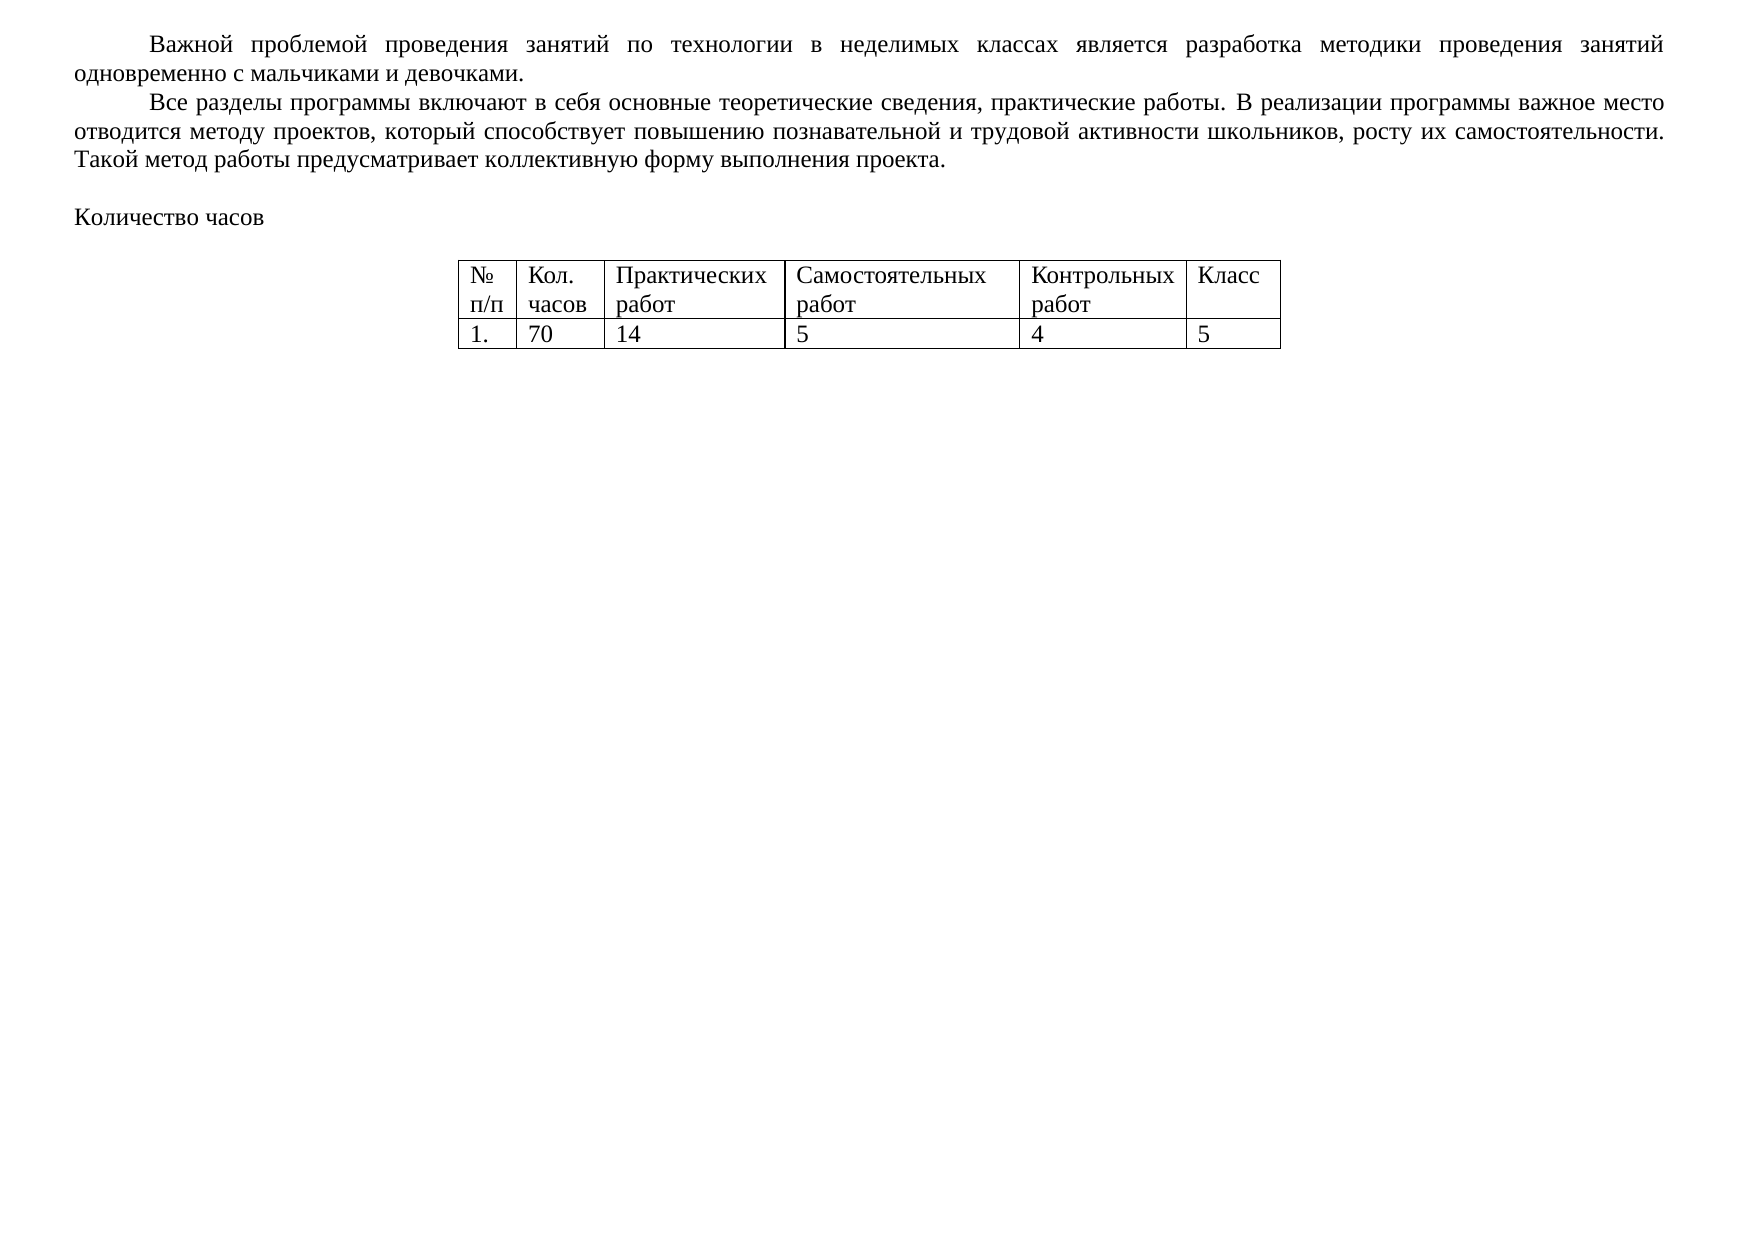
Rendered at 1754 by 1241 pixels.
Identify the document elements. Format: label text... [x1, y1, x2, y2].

table_header Кол. часов [517, 261, 604, 318]
table_header Контрольных работ [1020, 261, 1186, 318]
table_header № п/п [459, 261, 516, 318]
text Важной проблемой проведения занятий по технологии в неделимых классах является разработка методики проведения занятий одновременно с мальчиками и девочками. [74, 29, 1665, 87]
text Все разделы программы включают в себя основные теоретические сведения, практические работы. В реализации программы важное место отводится методу проектов, который способствует повышению познавательной и трудовой активности школьников, росту их самостоятельности. Такой метод работы предусматривает коллективную форму выполнения проекта. [74, 87, 1665, 173]
table_cell 70 [517, 319, 604, 348]
table_header Практических работ [605, 261, 784, 318]
table_cell [459, 319, 516, 348]
table_header Самостоятельных работ [786, 261, 1019, 318]
table_cell 14 [605, 319, 784, 348]
table_cell 5 [1187, 319, 1280, 348]
table_header Класс [1187, 261, 1280, 318]
text Количество часов [74, 202, 1663, 231]
table_cell 4 [1020, 319, 1186, 348]
table_cell 5 [786, 319, 1019, 348]
